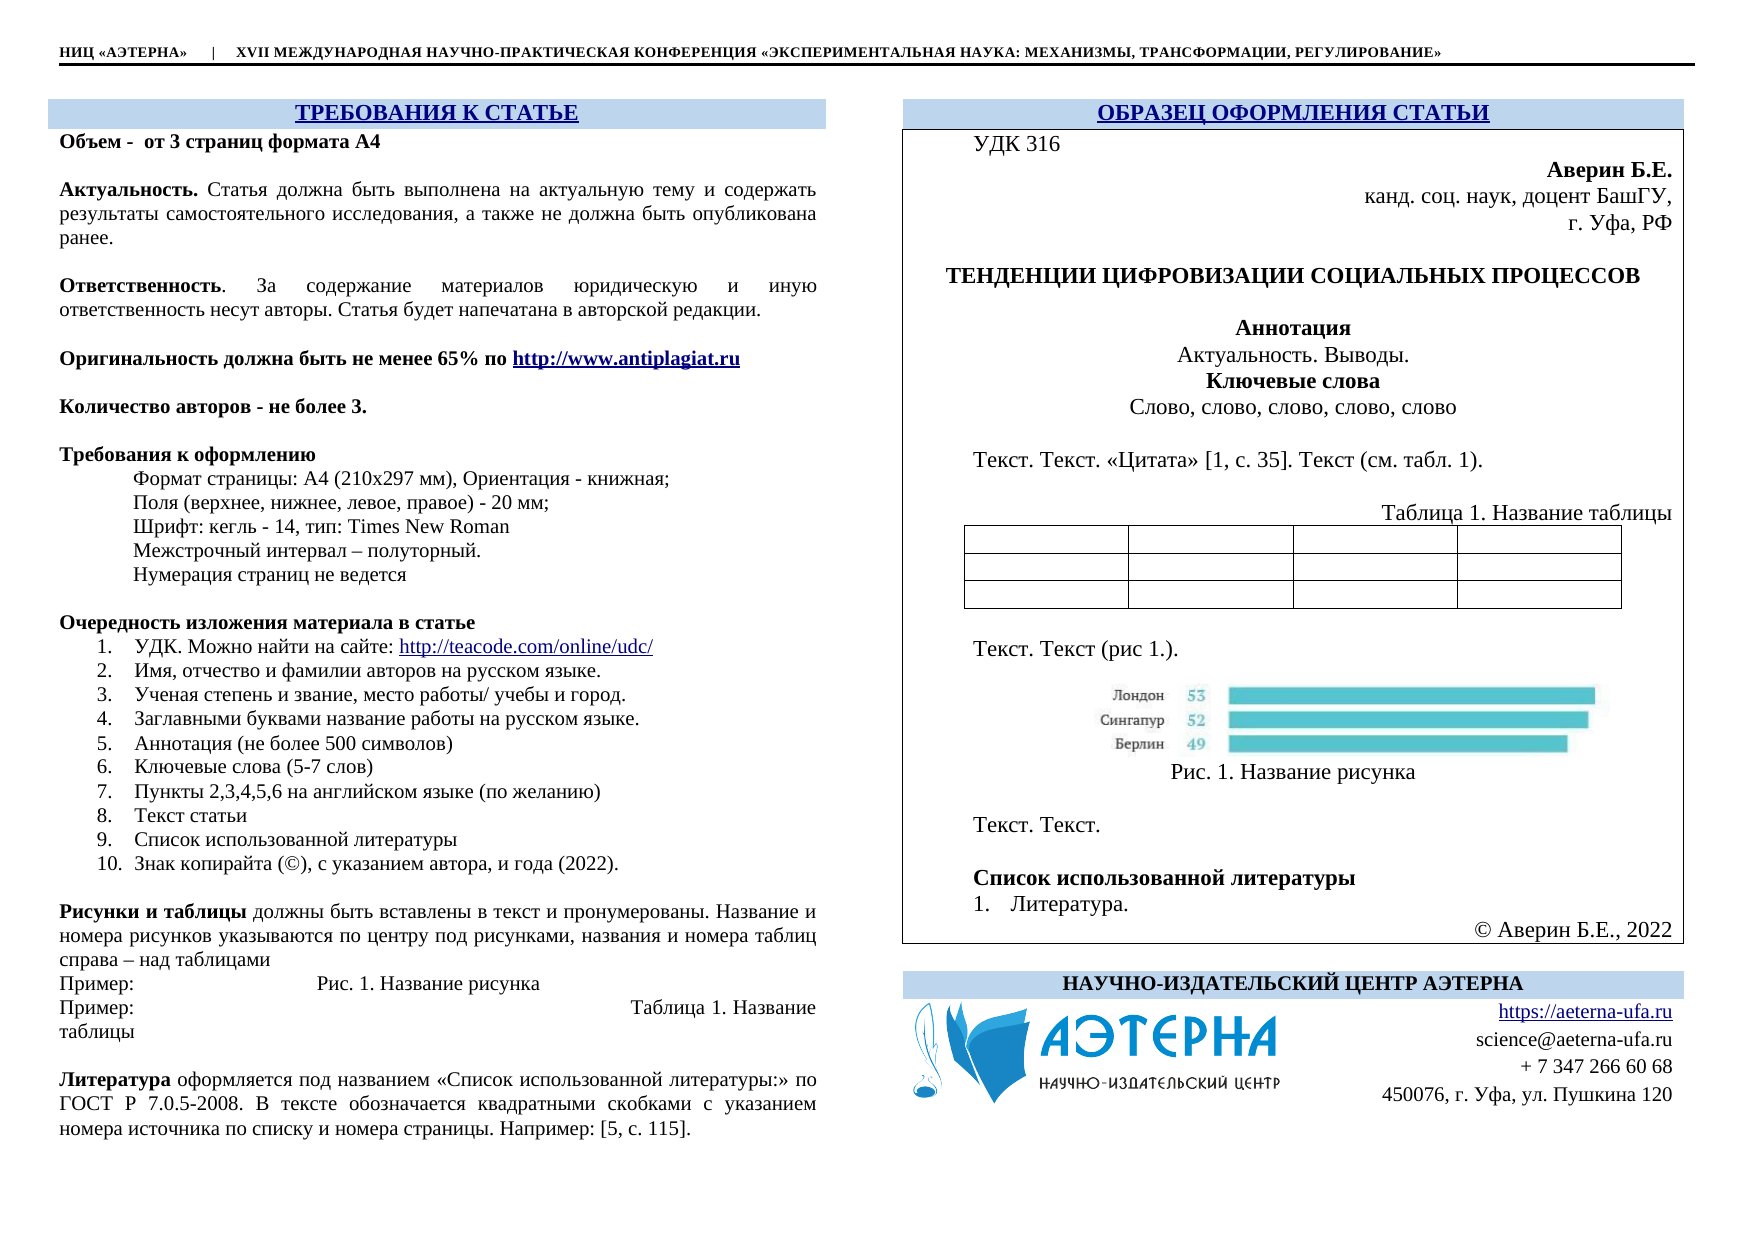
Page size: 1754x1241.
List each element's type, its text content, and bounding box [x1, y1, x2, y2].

picture [972, 661, 1673, 758]
table_header НАУЧНО-ИЗДАТЕЛЬСКИЙ ЦЕНТР АЭТЕРНА [903, 971, 1684, 999]
table_cell Объем - от 3 страниц формата A4 Актуальность. Статья должна быть выполнена на актуальную тему и содержать результаты самостоятельного исследования, а также не должна быть опубликована ранее. Ответственность. За содержание материалов юридическую и иную ответственность несут авторы. Статья будет напечатана в авторской редакции. Оригинальность должна быть не менее 65% по http://www.antiplagiat.ru Количество авторов - не более 3. Требования к оформлению Формат страницы: А4 (210x297 мм), Ориентация - книжная; Поля (верхнее, нижнее, левое, правое) - 20 мм; Шрифт: кегль - 14, тип: Times New Roman Межстрочный интервал – полуторный. Нумерация страниц не ведется Очередность изложения материала в статье УДК. Можно найти на сайте: http://teacode.com/online/udc/ Имя, отчество и фамилии авторов на русском языке. Ученая степень и звание, место работы/ учебы и город. Заглавными буквами название работы на русском языке. Аннотация (не более 500 символов) Ключевые слова (5-7 слов) Пункты 2,3,4,5,6 на английском языке (по желанию) Текст статьи Список использованной литературы Знак копирайта (©), с указанием автора, и года (2022). Рисунки и таблицы должны быть вставлены в текст и пронумерованы. Название и номера рисунков указываются по центру под рисунками, названия и номера таблиц справа – над таблицами Пример: Рис. 1. Название рисунка Пример: Таблица 1. Название таблицы Литература оформляется под названием «Список использованной литературы:» по ГОСТ Р 7.0.5-2008. В тексте обозначается квадратными скобками с указанием номера источника по списку и номера страницы. Например: [5, с. 115]. [48, 129, 829, 1139]
table_header ТРЕБОВАНИЯ К СТАТЬЕ [48, 99, 826, 129]
table_header ОБРАЗЕЦ ОФОРМЛЕНИЯ СТАТЬИ [903, 99, 1684, 129]
table_cell УДК 316 Аверин Б.Е. канд. соц. наук, доцент БашГУ, г. Уфа, РФ ТЕНДЕНЦИИ ЦИФРОВИЗАЦИИ СОЦИАЛЬНЫХ ПРОЦЕССОВ Аннотация Актуальность. Выводы. Ключевые слова Слово, слово, слово, слово, слово Текст. Текст. «Цитата» [1, с. 35]. Текст (см. табл. 1). Таблица 1. Название таблицы Текст. Текст (рис 1.). Рис. 1. Название рисунка Текст. Текст. Список использованной литературы Литература. © Аверин Б.Е., 2022 [903, 130, 1683, 943]
table_cell [903, 999, 1304, 1110]
picture [913, 1000, 1280, 1104]
table_cell https://aeterna-ufa.ru science@aeterna-ufa.ru + 7 347 266 60 68 450076, г. Уфа, ул. Пушкина 120 [1304, 999, 1684, 1110]
